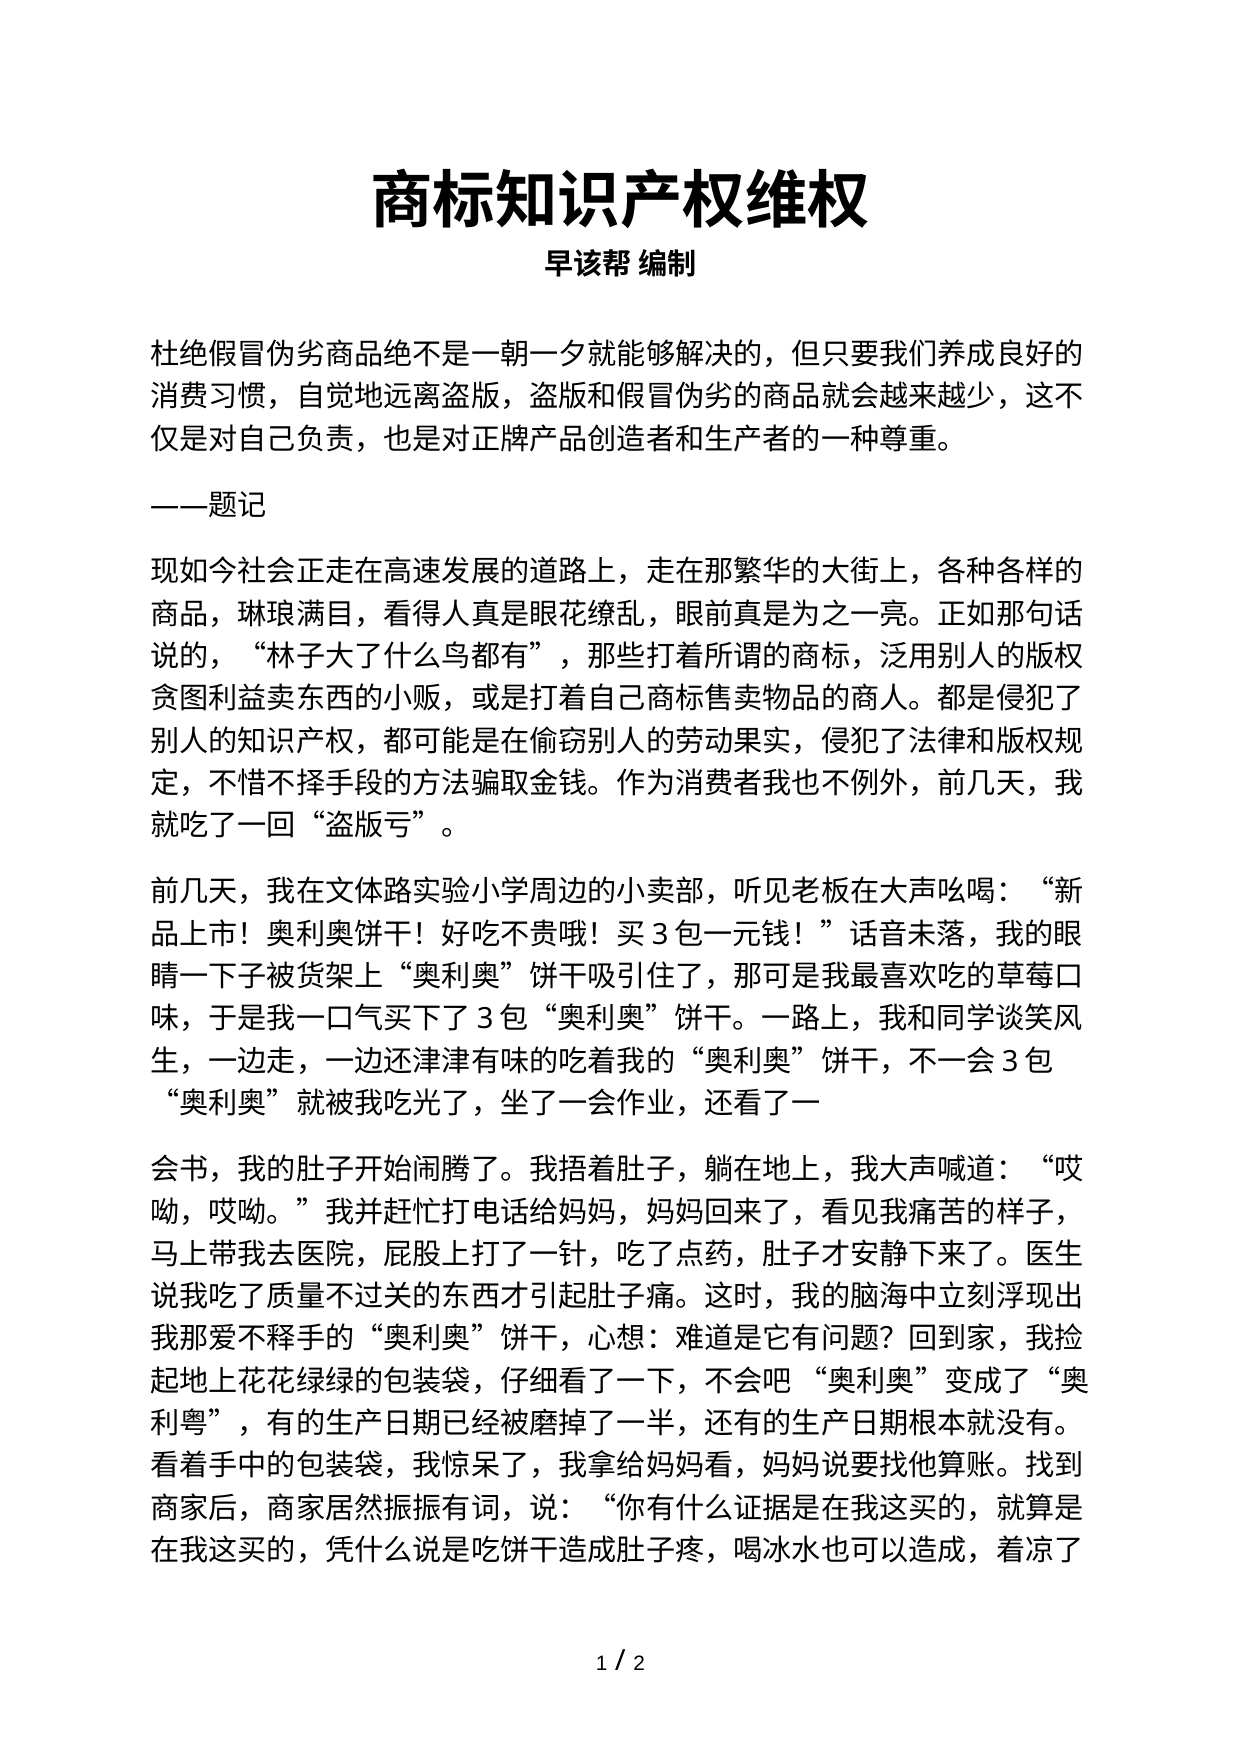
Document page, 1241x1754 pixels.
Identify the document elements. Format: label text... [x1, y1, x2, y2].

text 杜绝假冒伪劣商品绝不是一朝一夕就能够解决的，但只要我们养成良好的消费习惯，自觉地远离盗版，盗版和假冒伪劣的商品就会越来越少，这不仅是对自己负责，也是对正牌产品创造者和生产者的一种尊重。 [150, 331, 1090, 458]
text 早该帮 编制 [150, 241, 1090, 283]
text ——题记 [150, 482, 1090, 524]
text 商标知识产权维权 [150, 150, 1090, 241]
text 现如今社会正走在高速发展的道路上，走在那繁华的大街上，各种各样的商品，琳琅满目，看得人真是眼花缭乱，眼前真是为之一亮。正如那句话说的，“林子大了什么鸟都有”，那些打着所谓的商标，泛用别人的版权贪图利益卖东西的小贩，或是打着自己商标售卖物品的商人。都是侵犯了别人的知识产权，都可能是在偷窃别人的劳动果实，侵犯了法律和版权规定，不惜不择手段的方法骗取金钱。作为消费者我也不例外，前几天，我就吃了一回“盗版亏”。 [150, 548, 1090, 844]
text 前几天，我在文体路实验小学周边的小卖部，听见老板在大声吆喝：“新品上市！奥利奥饼干！好吃不贵哦！买3包一元钱！”话音未落，我的眼睛一下子被货架上“奥利奥”饼干吸引住了，那可是我最喜欢吃的草莓口味，于是我一口气买下了3包“奥利奥”饼干。一路上，我和同学谈笑风生，一边走，一边还津津有味的吃着我的“奥利奥”饼干，不一会3包“奥利奥”就被我吃光了，坐了一会作业，还看了一 [150, 868, 1090, 1122]
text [150, 1146, 1090, 1569]
